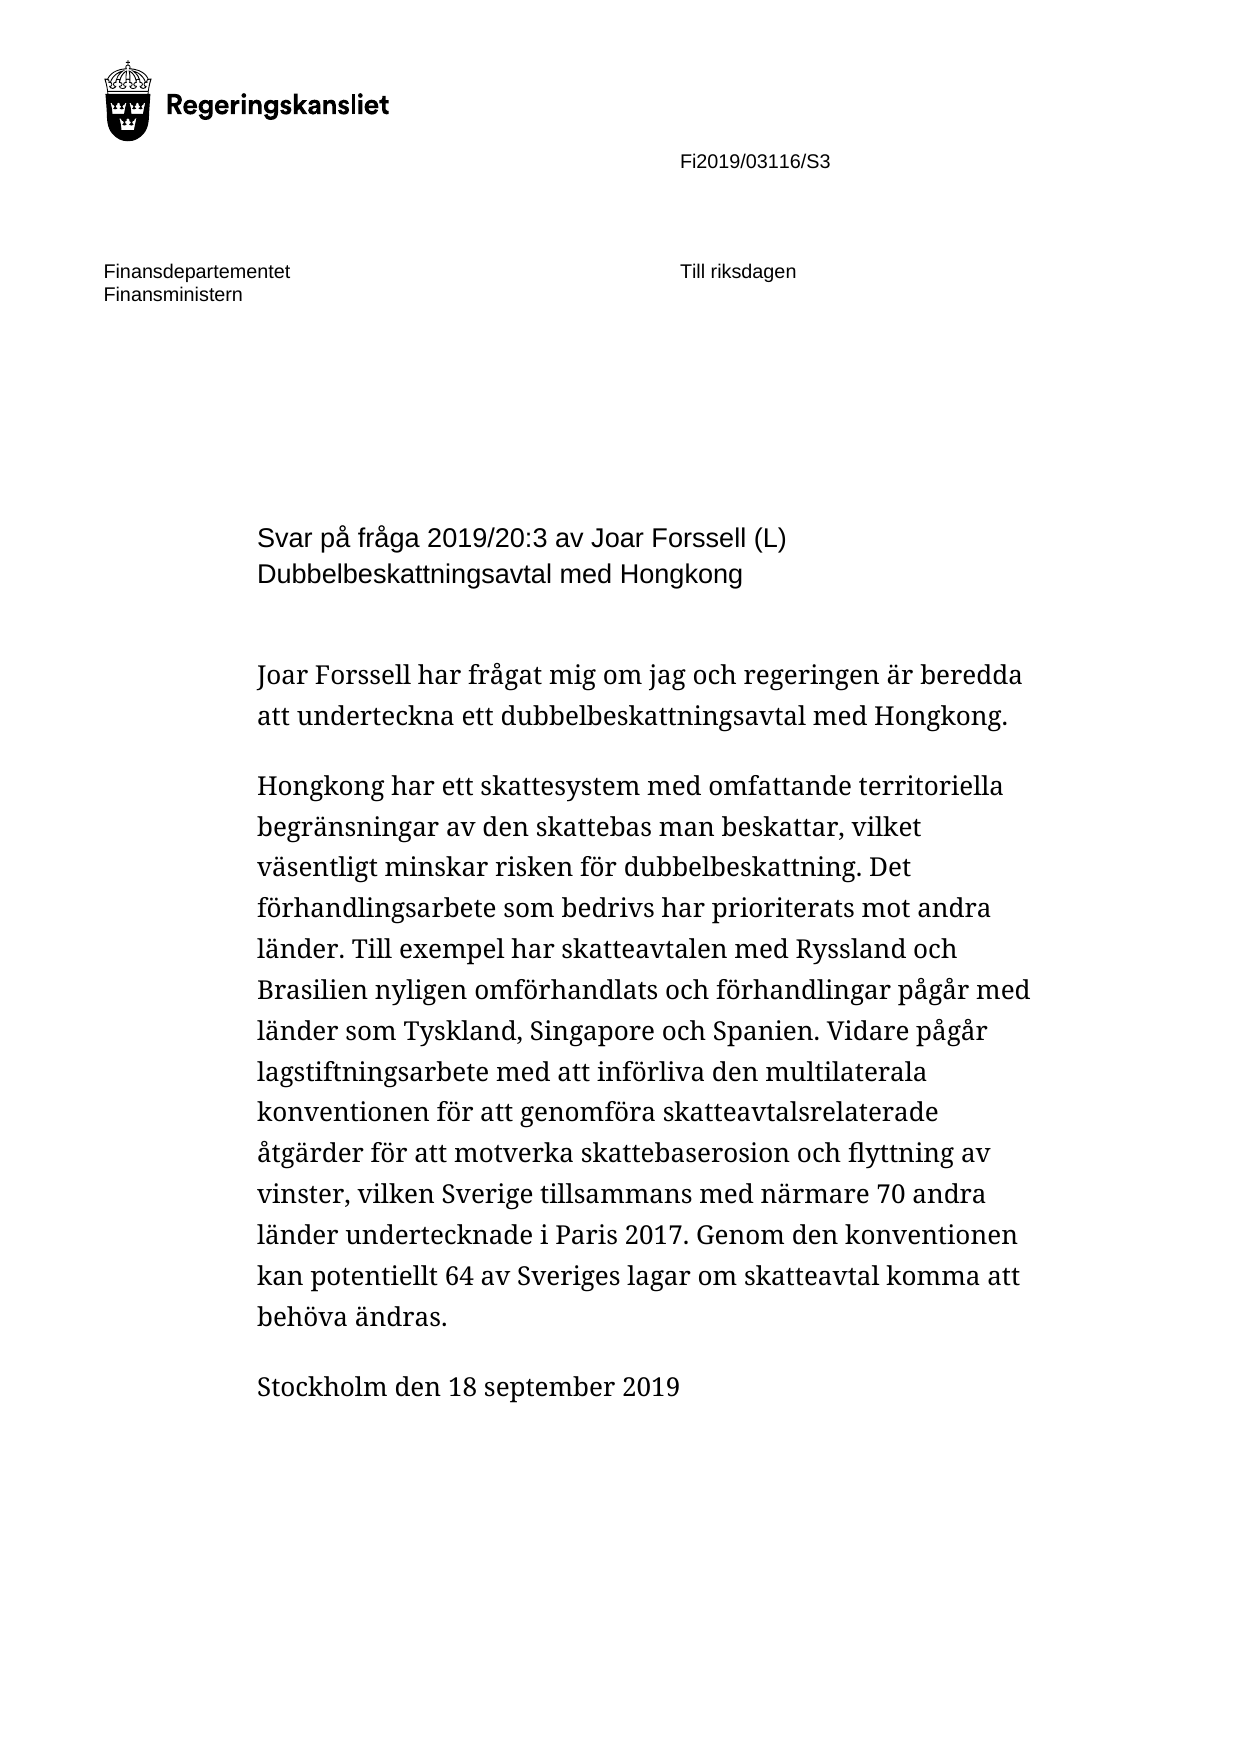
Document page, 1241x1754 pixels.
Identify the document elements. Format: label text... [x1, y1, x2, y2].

text Joar Forssell har frågat mig om jag och regeringen är beredda att underteckna ett dubbelbeskattningsavtal med Hongkong. [257, 657, 1033, 733]
text Hongkong har ett skattesystem med omfattande territoriella begränsningar av den skattebas man beskattar, vilket väsentligt minskar risken för dubbelbeskattning. Det förhandlingsarbete som bedrivs har prioriterats mot andra länder. Till exempel har skatteavtalen med Ryssland och Brasilien nyligen omförhandlats och förhandlingar pågår med länder som Tyskland, Singapore och Spanien. Vidare pågår lagstiftningsarbete med att införliva den multilaterala konventionen för att genomföra skatteavtalsrelaterade åtgärder för att motverka skattebaserosion och flyttning av vinster, vilken Sverige tillsammans med närmare 70 andra länder undertecknade i Paris 2017. Genom den konventionen kan potentiellt 64 av Sveriges lagar om skatteavtal komma att behöva ändras. [257, 767, 1033, 1334]
text Stockholm den [257, 1368, 1033, 1404]
title Svar på fråga 2019/20:3 av Joar Forssell (L) Dubbelbeskattningsavtal med Hongkong [257, 522, 1033, 589]
